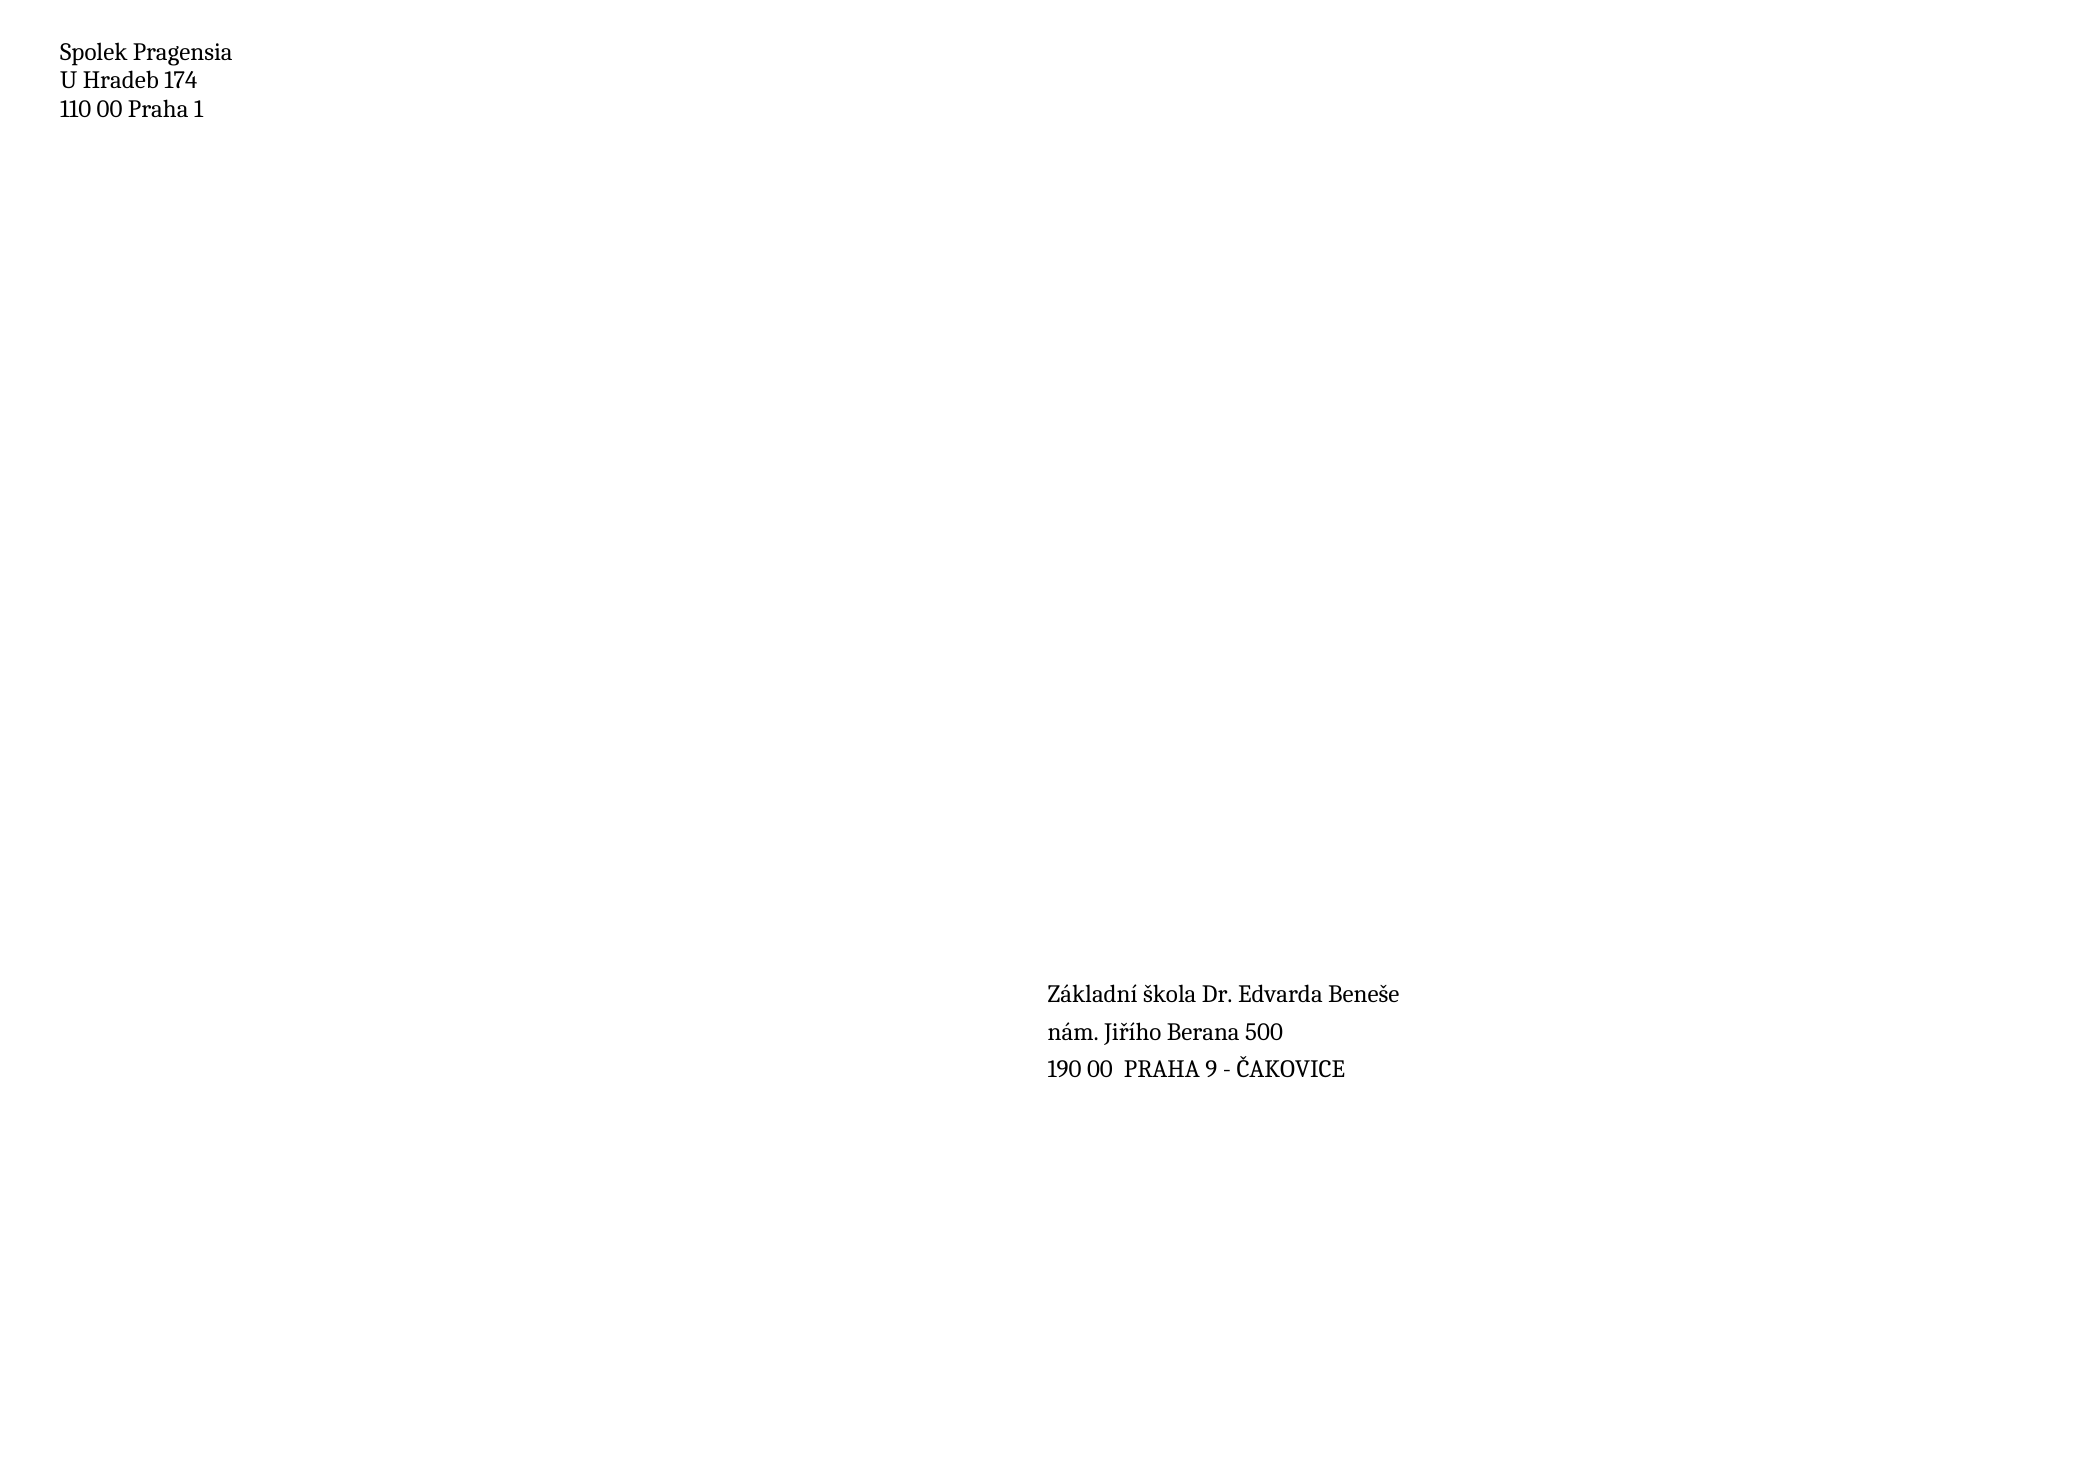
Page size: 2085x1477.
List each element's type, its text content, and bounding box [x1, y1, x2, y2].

text U Hradeb 174 [60, 66, 2010, 95]
text 110 00 Praha 1 [60, 95, 2010, 124]
text Spolek Pragensia [60, 37, 2010, 66]
